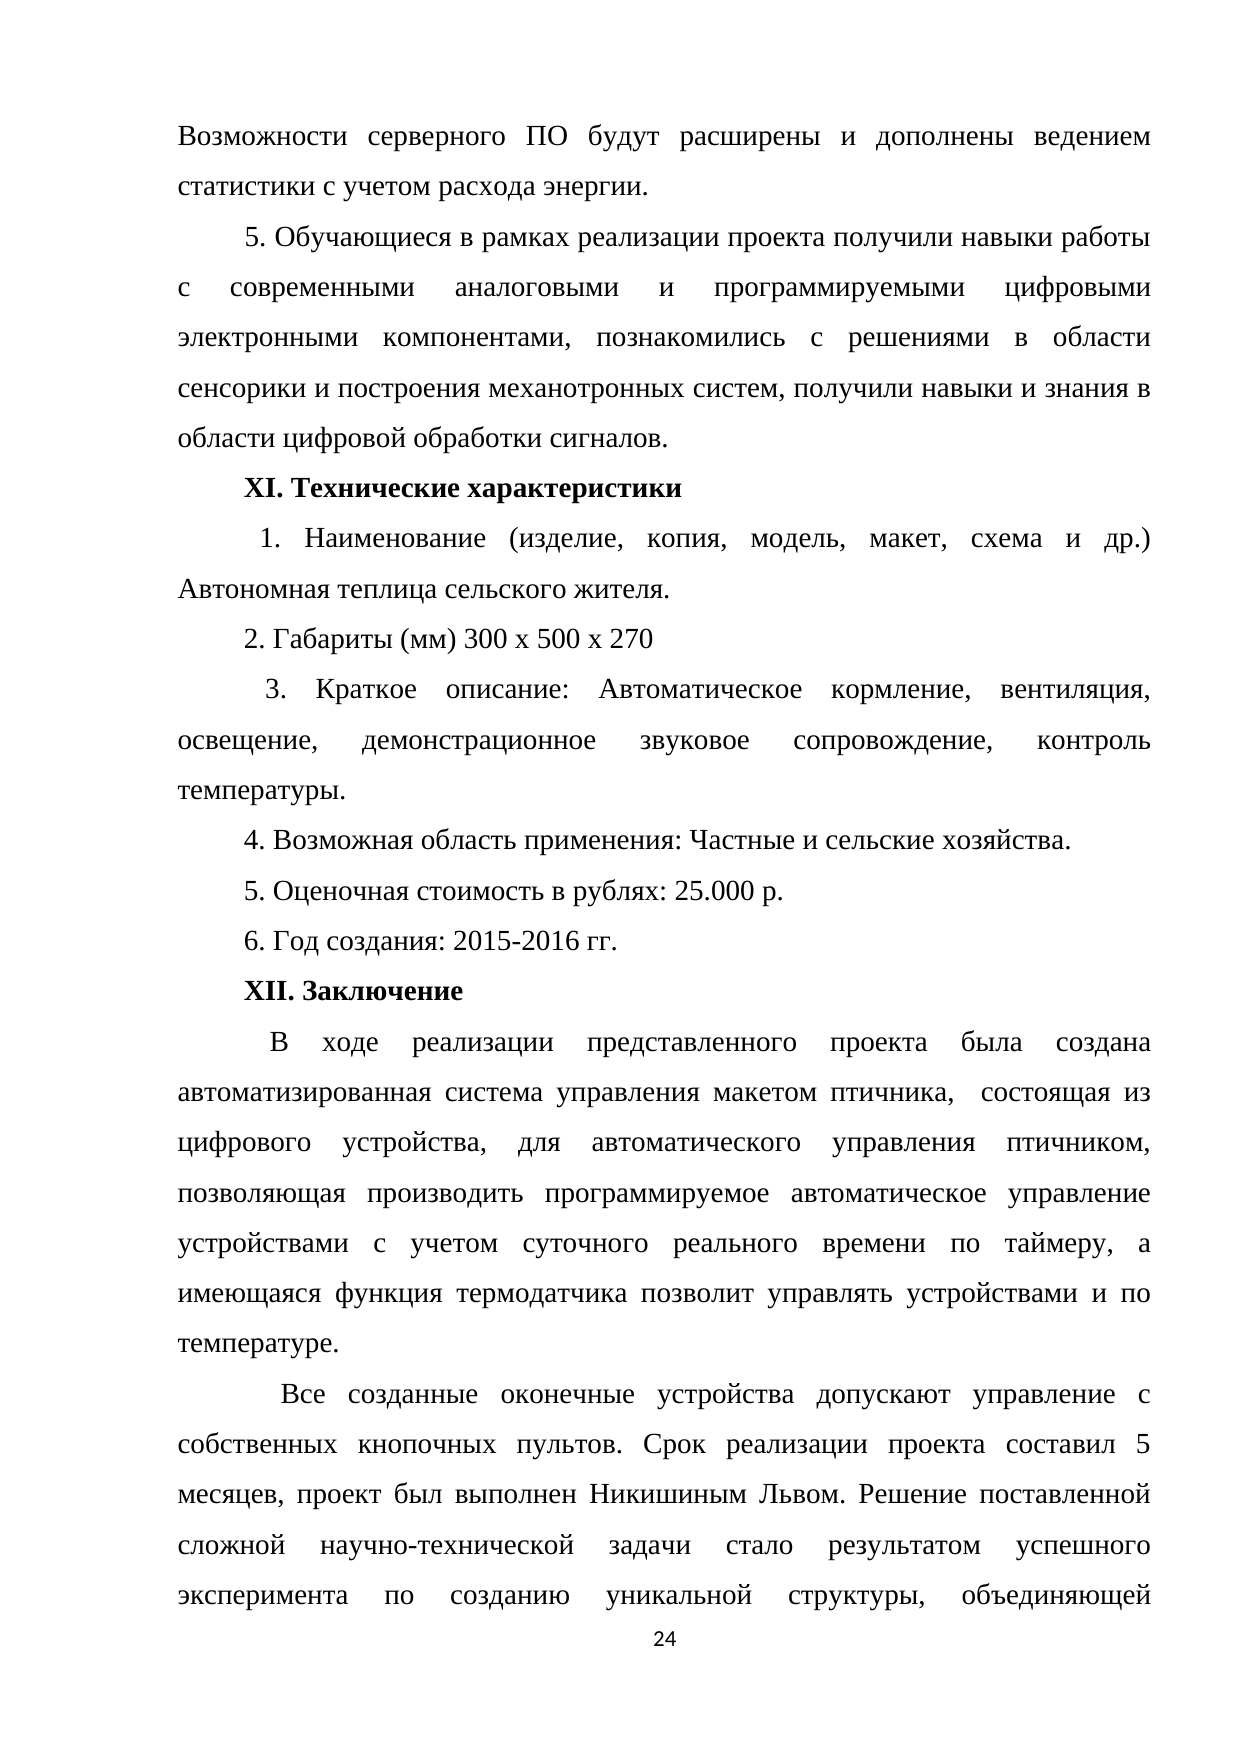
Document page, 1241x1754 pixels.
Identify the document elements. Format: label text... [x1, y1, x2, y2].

text XII. Заключение [177, 973, 1152, 1007]
text 6. Год создания: 2015-2016 гг. [177, 923, 1152, 957]
text 5. Оценочная стоимость в рублях: 25.000 р. [177, 873, 1152, 906]
text 4. Возможная область применения: Частные и сельские хозяйства. [177, 822, 1152, 856]
text 2. Габариты (мм) 300 х 500 х 270 [177, 621, 1152, 655]
text В ходе реализации представленного проекта была создана автоматизированная система управления макетом птичника, состоящая из цифрового устройства, для автоматического управления птичником, позволяющая производить программируемое автоматическое управление устройствами с учетом суточного реального времени по таймеру, а имеющаяся функция термодатчика позволит управлять устройствами и по температуре. [177, 1024, 1152, 1359]
text 3. Краткое описание: Автоматическое кормление, вентиляция, освещение, демонстрационное звуковое сопровождение, контроль температуры. [177, 672, 1152, 806]
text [177, 118, 1152, 202]
text 5. Обучающиеся в рамках реализации проекта получили навыки работы с современными аналоговыми и программируемыми цифровыми электронными компонентами, познакомились с решениями в области сенсорики и построения механотронных систем, получили навыки и знания в области цифровой обработки сигналов. [177, 219, 1152, 453]
text 1. Наименование (изделие, копия, модель, макет, схема и др.) Автономная теплица сельского жителя. [177, 521, 1152, 604]
text XI. Технические характеристики [177, 470, 1152, 504]
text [177, 1376, 1152, 1611]
